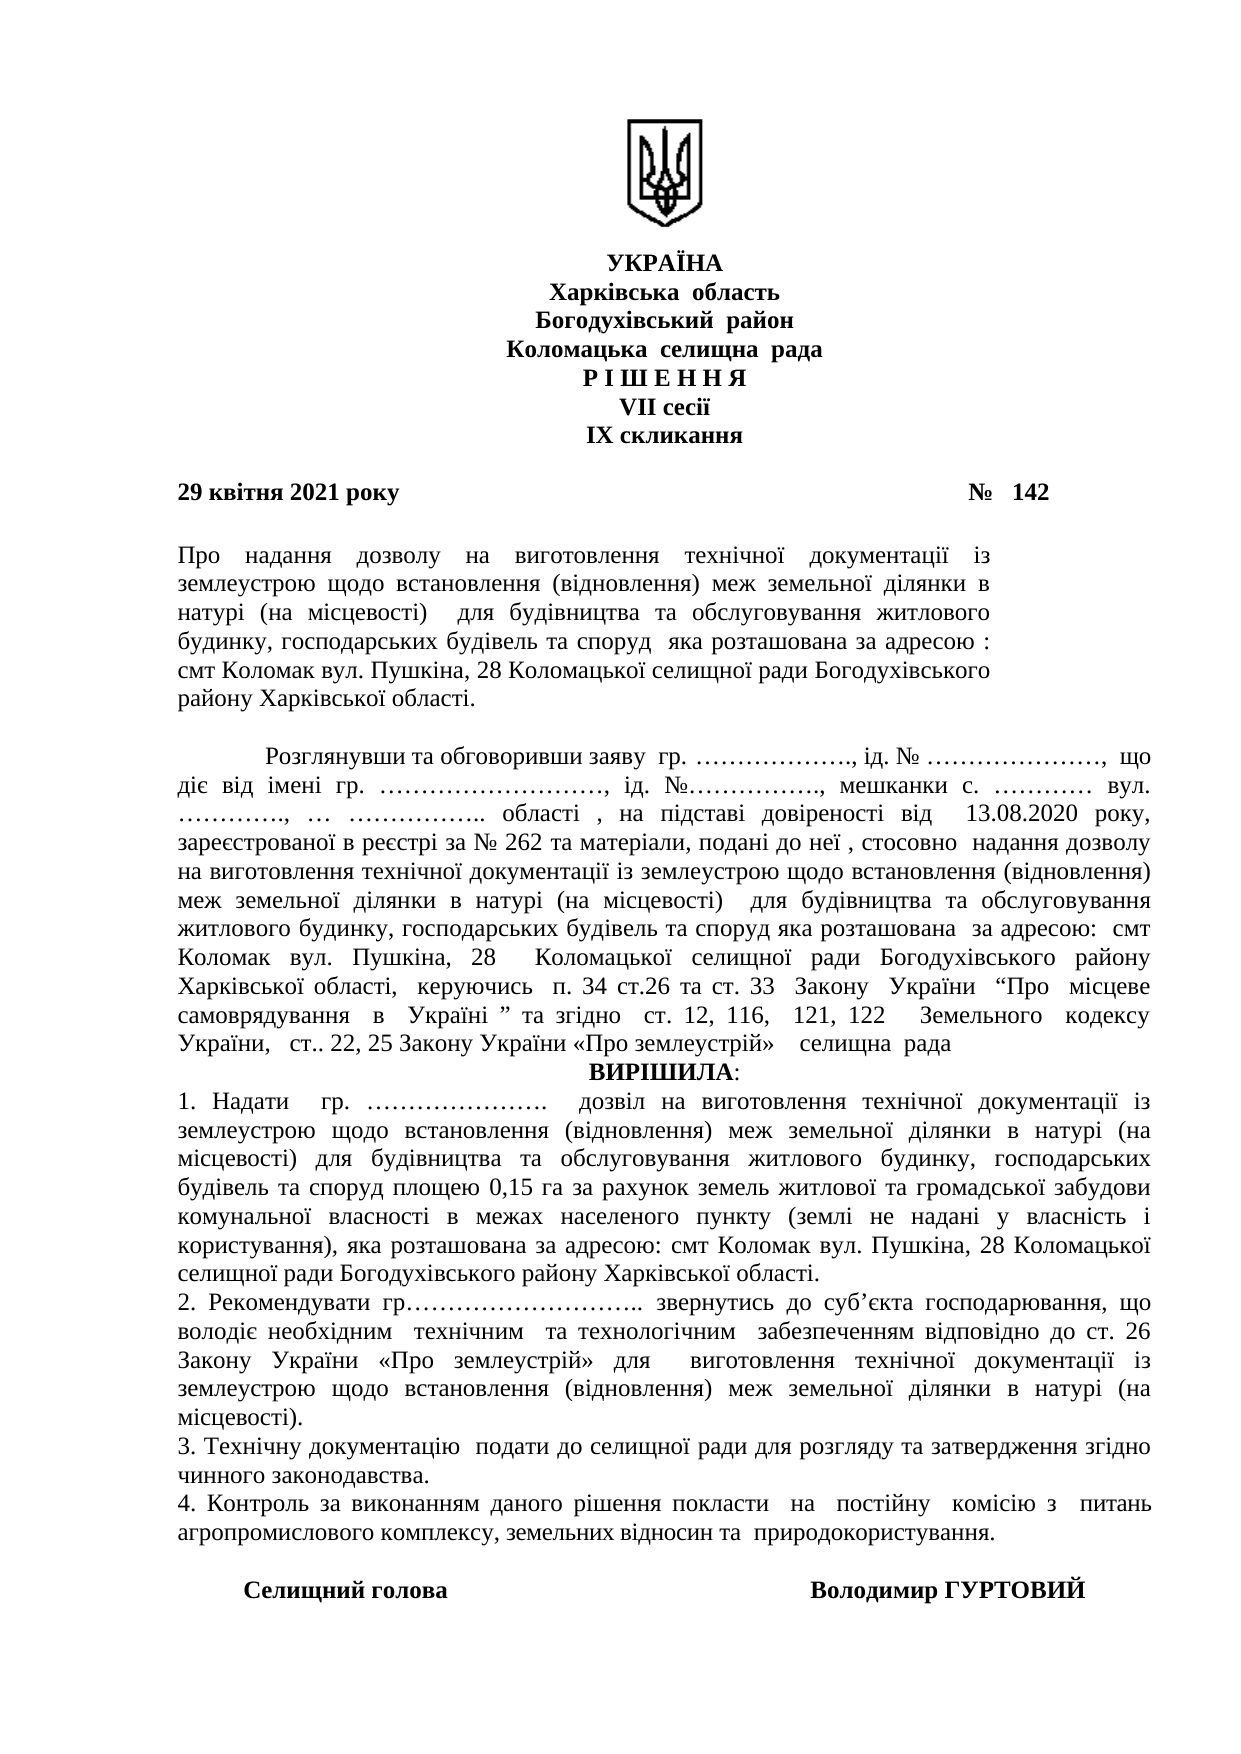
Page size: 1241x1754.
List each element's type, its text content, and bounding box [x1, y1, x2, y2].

text 29 квітня 2021 року № 142 [177, 477, 1152, 506]
text ІХ скликання [177, 421, 1152, 449]
text УКРАЇНА [177, 248, 1152, 277]
text Коломацька селищна рада [177, 334, 1152, 363]
table_header Про надання дозволу на виготовлення технічної документації із землеустрою щодо встановлення (відновлення) меж земельної ділянки в натурі (на місцевості) для будівництва та обслуговування житлового будинку, господарських будівель та споруд яка розташована за адресою : смт Коломак вул. Пушкіна, 28 Коломацької селищної ради Богодухівського району Харківської області. [166, 540, 1002, 741]
text 4. Контроль за виконанням даного рішення покласти на постійну комісію з питань агропромислового комплексу, земельних відносин та природокористування. [177, 1488, 1152, 1546]
text Селищний голова Володимир ГУРТОВИЙ [177, 1575, 1152, 1603]
text Розглянувши та обговоривши заяву гр. ………………., ід. № …………………, що діє від імені гр. ………………………, ід. №……………., мешканки с. ………… вул. …………., … …………….. області , на підставі довіреності від 13.08.2020 року, зареєстрованої в реєстрі за № 262 та матеріали, подані до неї , стосовно надання дозволу на виготовлення технічної документації із землеустрою щодо встановлення (відновлення) меж земельної ділянки в натурі (на місцевості) для будівництва та обслуговування житлового будинку, господарських будівель та споруд яка розташована за адресою: смт Коломак вул. Пушкіна, 28 Коломацької селищної ради Богодухівського району Харківської області, керуючись п. 34 ст.26 та ст. 33 Закону України “Про місцеве самоврядування в Україні ” та згідно ст. 12, 116, 121, 122 Земельного кодексу України, ст.. 22, 25 Закону України «Про землеустрій» селищна рада [177, 741, 1152, 1057]
text Богодухівський район [177, 306, 1152, 334]
text 1. Надати гр. …………………. дозвіл на виготовлення технічної документації із землеустрою щодо встановлення (відновлення) меж земельної ділянки в натурі (на місцевості) для будівництва та обслуговування житлового будинку, господарських будівель та споруд площею 0,15 га за рахунок земель житлової та громадської забудови комунальної власності в межах населеного пункту (землі не надані у власність і користування), яка розташована за адресою: смт Коломак вул. Пушкіна, 28 Коломацької селищної ради Богодухівського району Харківської області. [177, 1086, 1152, 1287]
text VІІ сесії [177, 392, 1152, 421]
text Р І Ш Е Н Н Я [177, 363, 1152, 392]
text ВИРІШИЛА: [177, 1057, 1152, 1086]
text Харківська область [177, 277, 1152, 306]
text 2. Рекомендувати гр……………………….. звернутись до суб’єкта господарювання, що володіє необхідним технічним та технологічним забезпеченням відповідно до ст. 26 Закону України «Про землеустрій» для виготовлення технічної документації із землеустрою щодо встановлення (відновлення) меж земельної ділянки в натурі (на місцевості). [177, 1287, 1152, 1431]
text 3. Технічну документацію подати до селищної ради для розгляду та затвердження згідно чинного законодавства. [177, 1431, 1152, 1488]
